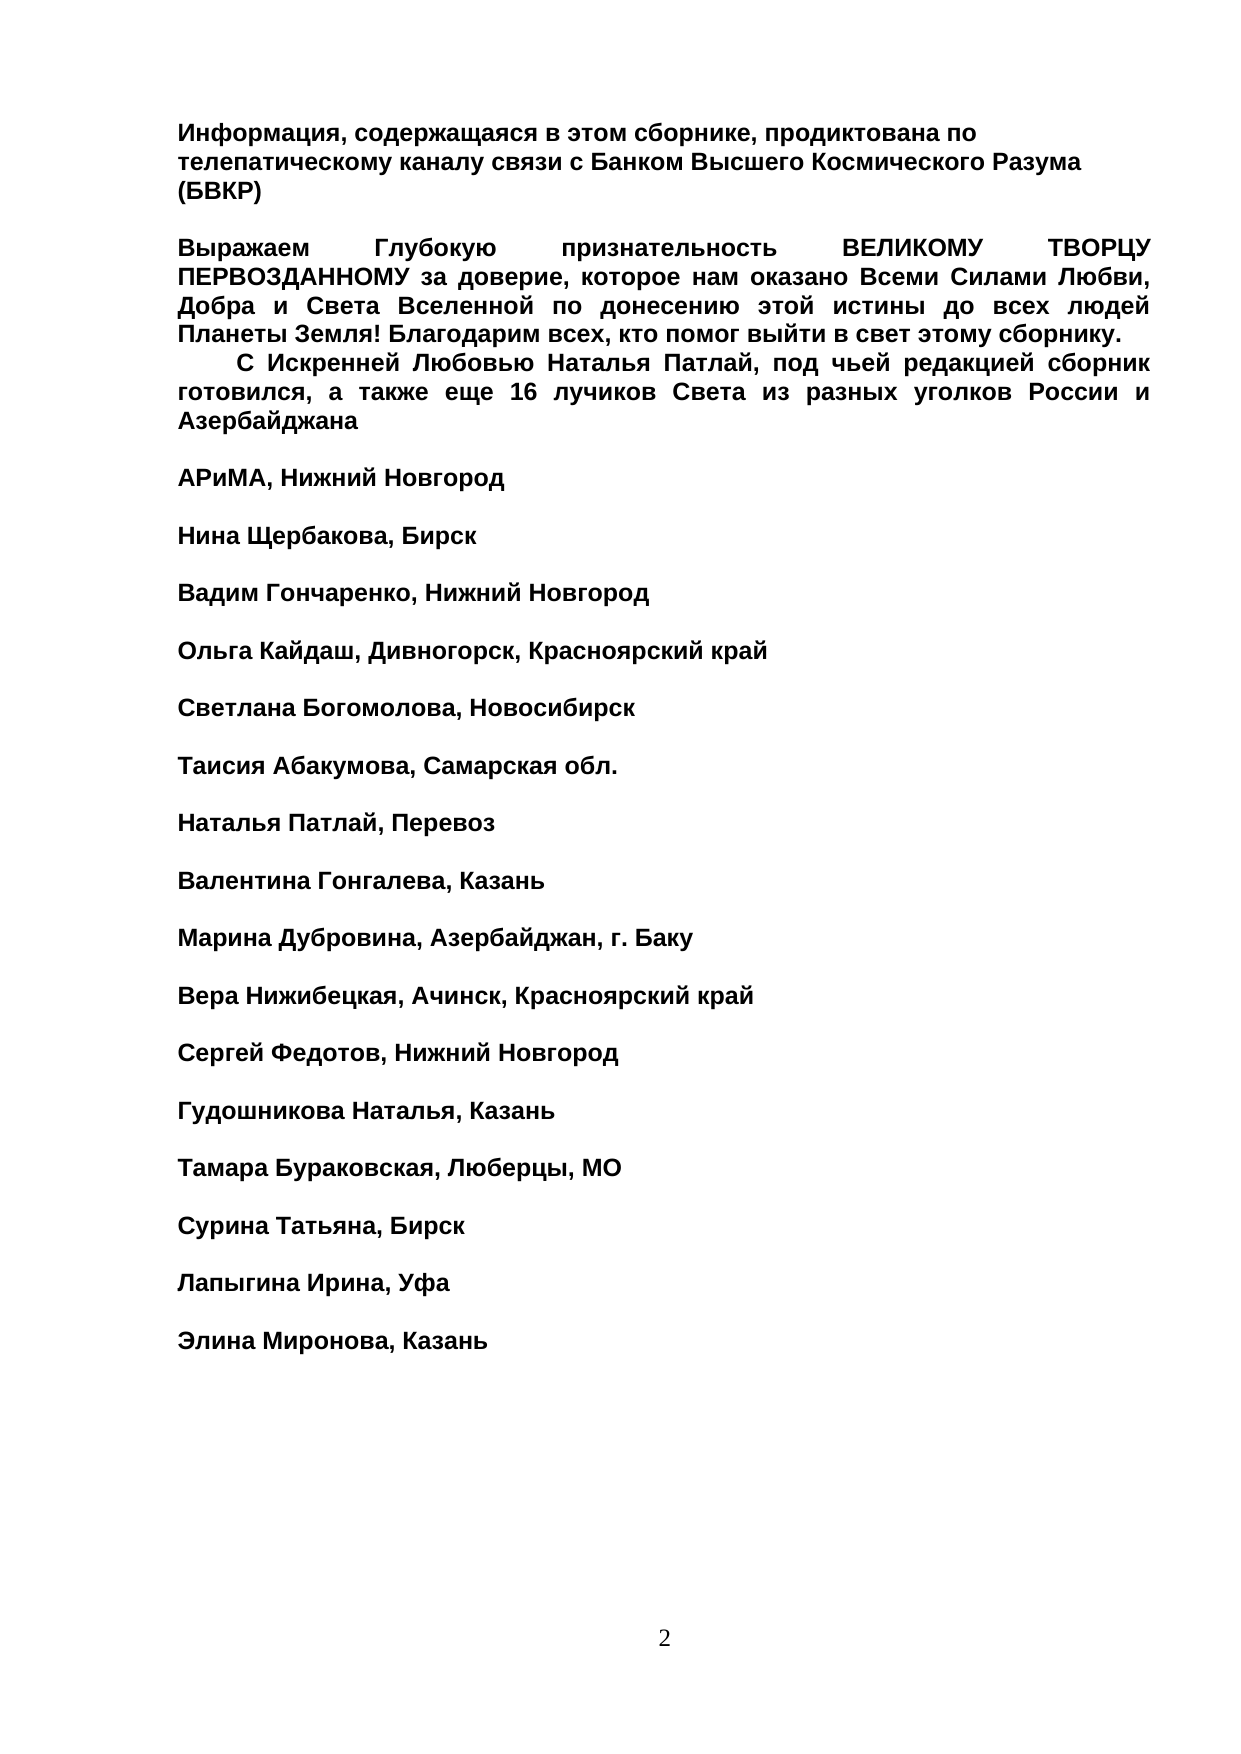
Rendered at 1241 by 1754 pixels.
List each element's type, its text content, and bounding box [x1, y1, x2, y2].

text Лапыгина Ирина, Уфа [177, 1268, 1152, 1297]
text Информация, содержащаяся в этом сборнике, продиктована по телепатическому каналу связи с Банком Высшего Космического Разума (БВКР) [177, 118, 1152, 204]
text Тамара Бураковская, Люберцы, МО [177, 1153, 1152, 1182]
text Светлана Богомолова, Новосибирск [177, 693, 1152, 722]
text Ольга Кайдаш, Дивногорск, Красноярский край [177, 636, 1152, 664]
text Сергей Федотов, Нижний Новгород [177, 1038, 1152, 1067]
text АРиМА, Нижний Новгород [177, 463, 1152, 492]
text Наталья Патлай, Перевоз [177, 808, 1152, 837]
text Валентина Гонгалева, Казань [177, 866, 1152, 894]
text Таисия Абакумова, Самарская обл. [177, 751, 1152, 779]
text С Искренней Любовью Наталья Патлай, под чьей редакцией сборник готовился, а также еще 16 лучиков Света из разных уголков России и Азербайджана [177, 348, 1152, 434]
text Элина Миронова, Казань [177, 1326, 1152, 1354]
text Вера Нижибецкая, Ачинск, Красноярский край [177, 981, 1152, 1009]
text Выражаем Глубокую признательность ВЕЛИКОМУ ТВОРЦУ ПЕРВОЗДАННОМУ за доверие, которое нам оказано Всеми Силами Любви, Добра и Света Вселенной по донесению этой истины до всех людей Планеты Земля! Благодарим всех, кто помог выйти в свет этому сборнику. [177, 233, 1152, 348]
text Нина Щербакова, Бирск [177, 521, 1152, 549]
text Вадим Гончаренко, Нижний Новгород [177, 578, 1152, 607]
text Гудошникова Наталья, Казань [177, 1096, 1152, 1124]
text Марина Дубровина, Азербайджан, г. Баку [177, 923, 1152, 952]
text Сурина Татьяна, Бирск [177, 1211, 1152, 1239]
